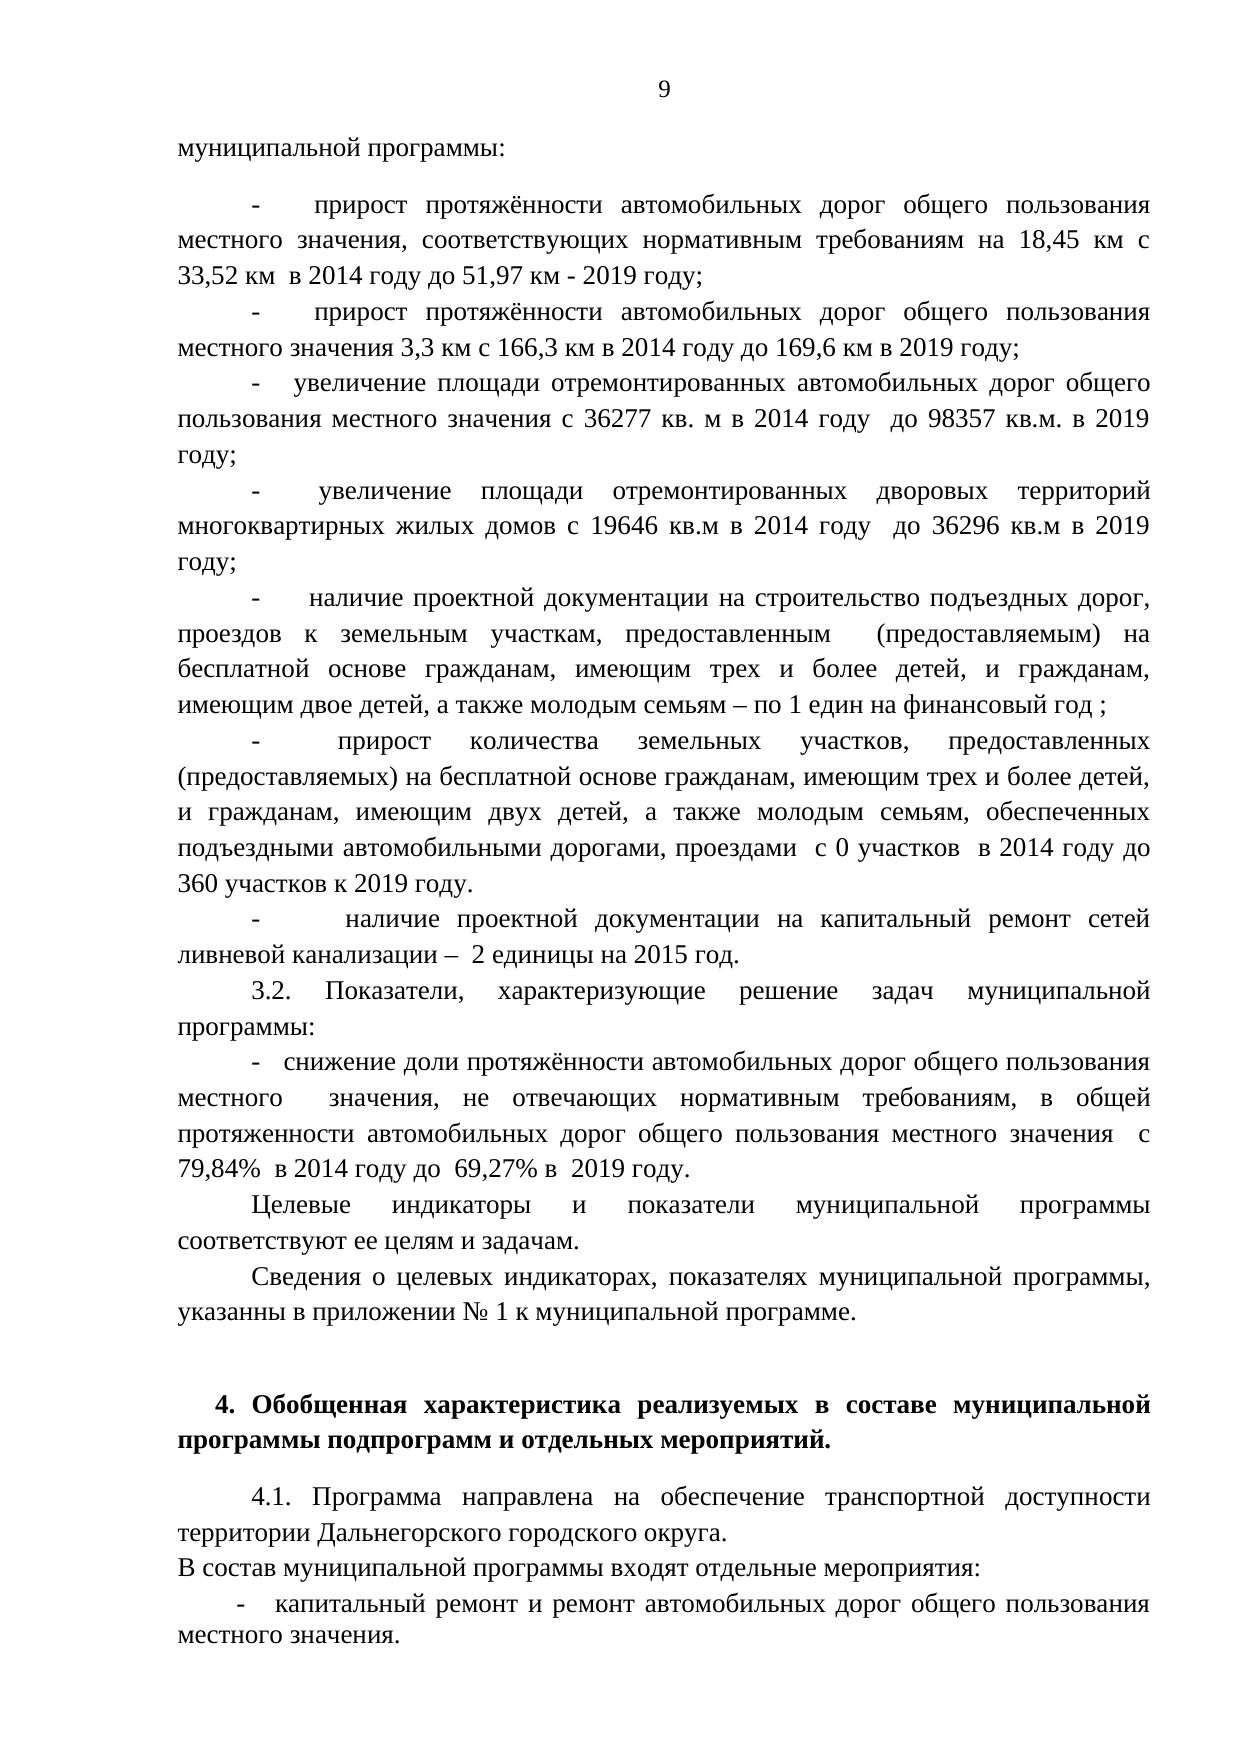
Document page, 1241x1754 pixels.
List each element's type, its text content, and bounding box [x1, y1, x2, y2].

text - прирост протяжённости автомобильных дорог общего пользования местного значения 3,3 км с 166,3 км в 2014 году до 169,6 км в 2019 году; [177, 295, 1152, 362]
text 4.1. Программа направлена на обеспечение транспортной доступности территории Дальнегорского городского округа. [177, 1480, 1152, 1547]
list Целевые индикаторы и показатели муниципальной программы соответствуют ее целям и задачам. [177, 1188, 1152, 1255]
text - капитальный ремонт и ремонт автомобильных дорог общего пользования местного значения. [177, 1587, 1152, 1649]
text - прирост количества земельных участков, предоставленных (предоставляемых) на бесплатной основе гражданам, имеющим трех и более детей, и гражданам, имеющим двух детей, а также молодым семьям, обеспеченных подъездными автомобильными дорогами, проездами с 0 участков в 2014 году до 360 участков к 2019 году. [177, 724, 1152, 898]
text - снижение доли протяжённости автомобильных дорог общего пользования местного значения, не отвечающих нормативным требованиям, в общей протяженности автомобильных дорог общего пользования местного значения с 79,84% в 2014 году до 69,27% в 2019 году. [177, 1045, 1152, 1184]
list Сведения о целевых индикаторах, показателях муниципальной программы, указанны в приложении № 1 к муниципальной программе. [177, 1260, 1152, 1327]
text - прирост протяжённости автомобильных дорог общего пользования местного значения, соответствующих нормативным требованиям на 18,45 км с 33,52 км в 2014 году до 51,97 км - 2019 году; [177, 188, 1152, 291]
text - увеличение площади отремонтированных дворовых территорий многоквартирных жилых домов с 19646 кв.м в 2014 году до 36296 кв.м в 2019 году; [177, 474, 1152, 576]
text - увеличение площади отремонтированных автомобильных дорог общего пользования местного значения с 36277 кв. м в 2014 году до 98357 кв.м. в 2019 году; [177, 367, 1152, 469]
text 3.2. Показатели, характеризующие решение задач муниципальной программы: [177, 974, 1152, 1041]
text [177, 131, 1152, 162]
text В состав муниципальной программы входят отдельные мероприятия: [177, 1552, 1152, 1583]
text - наличие проектной документации на капитальный ремонт сетей ливневой канализации – 2 единицы на 2015 год. [177, 902, 1152, 969]
text - наличие проектной документации на строительство подъездных дорог, проездов к земельным участкам, предоставленным (предоставляемым) на бесплатной основе гражданам, имеющим трех и более детей, и гражданам, имеющим двое детей, а также молодым семьям – по 1 един на финансовый год ; [177, 581, 1152, 719]
text 4. Обобщенная характеристика реализуемых в составе муниципальной программы подпрограмм и отдельных мероприятий. [177, 1388, 1152, 1455]
